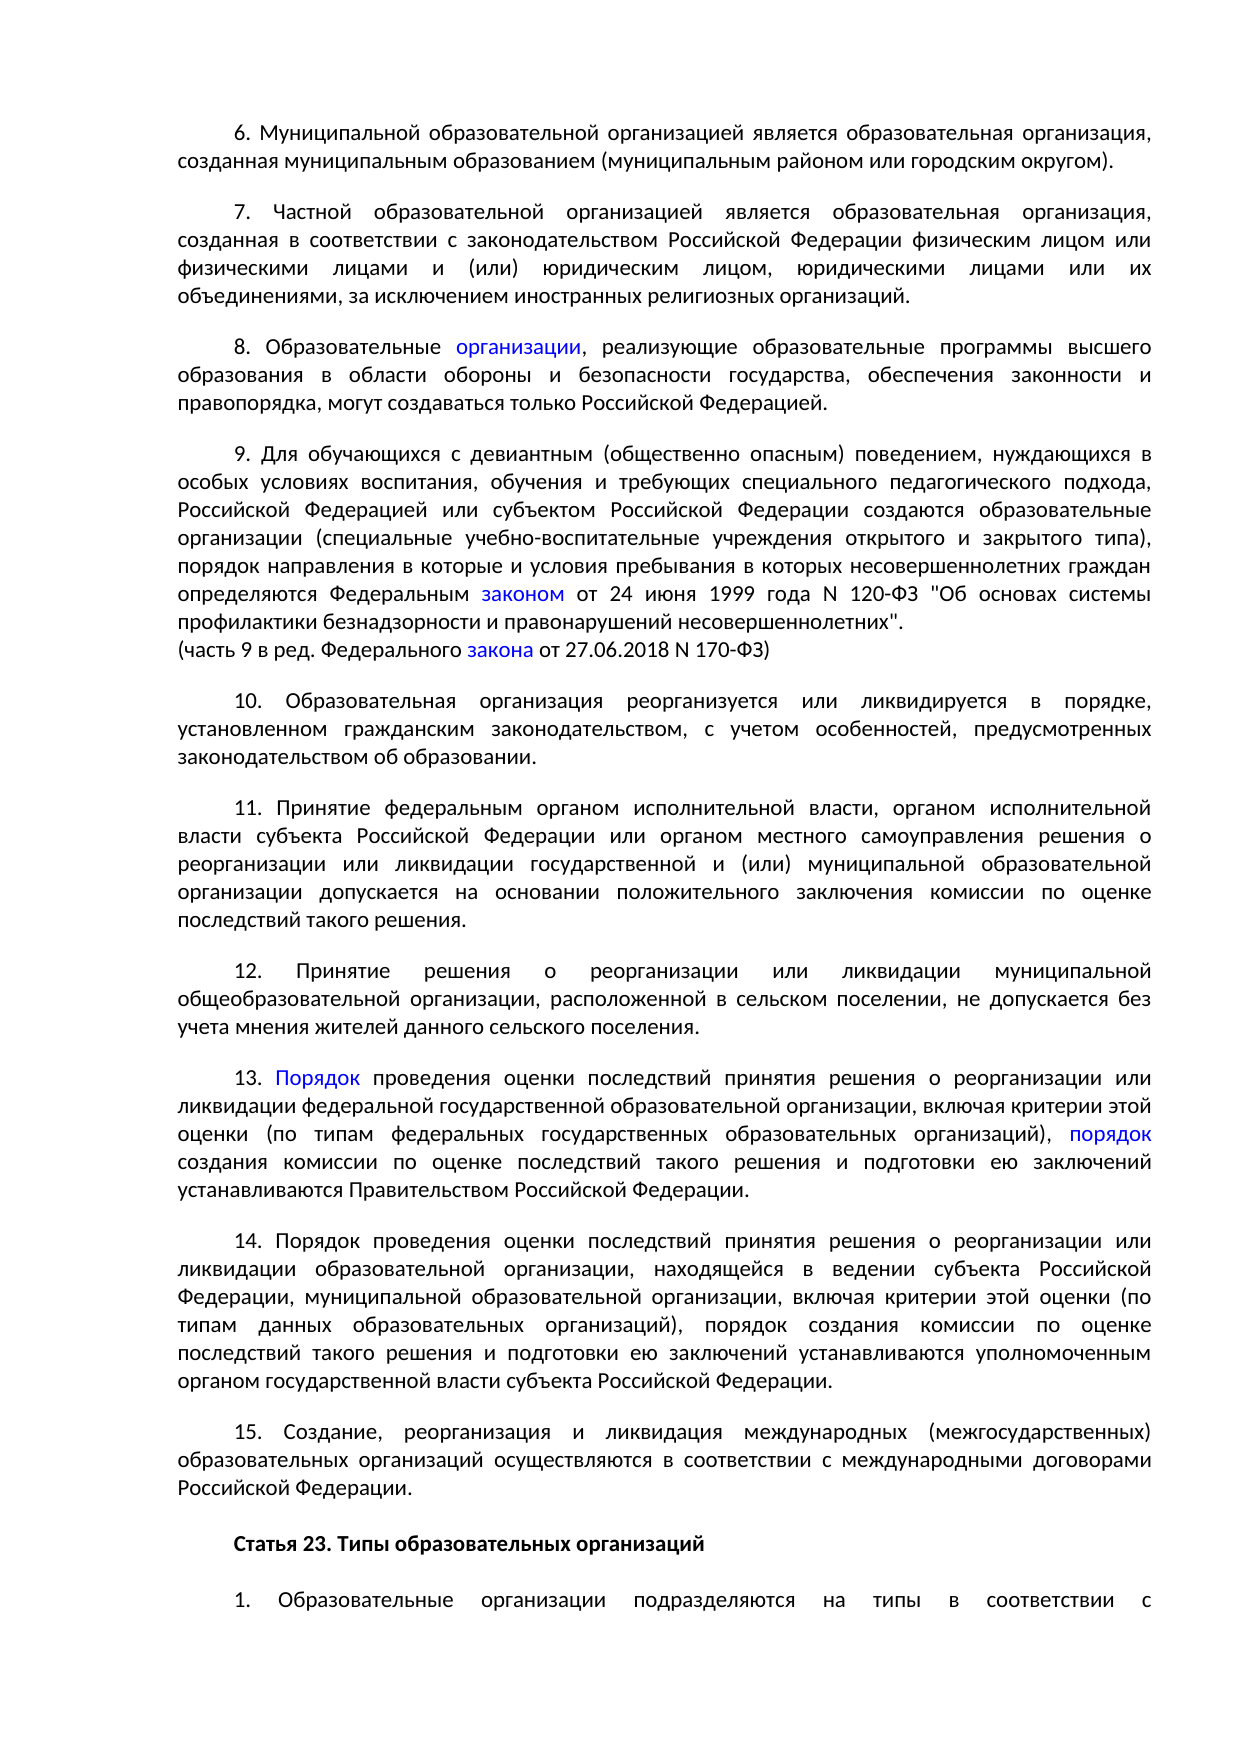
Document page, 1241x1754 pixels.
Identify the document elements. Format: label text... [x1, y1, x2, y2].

text 15. Создание, реорганизация и ликвидация международных (межгосударственных) образовательных организаций осуществляются в соответствии с международными договорами Российской Федерации. [177, 1417, 1152, 1501]
text 13. Порядок проведения оценки последствий принятия решения о реорганизации или ликвидации федеральной государственной образовательной организации, включая критерии этой оценки (по типам федеральных государственных образовательных организаций), порядок создания комиссии по оценке последствий такого решения и подготовки ею заключений устанавливаются Правительством Российской Федерации. [177, 1063, 1152, 1203]
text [177, 1585, 1152, 1613]
text 11. Принятие федеральным органом исполнительной власти, органом исполнительной власти субъекта Российской Федерации или органом местного самоуправления решения о реорганизации или ликвидации государственной и (или) муниципальной образовательной организации допускается на основании положительного заключения комиссии по оценке последствий такого решения. [177, 793, 1152, 933]
text 12. Принятие решения о реорганизации или ликвидации муниципальной общеобразовательной организации, расположенной в сельском поселении, не допускается без учета мнения жителей данного сельского поселения. [177, 956, 1152, 1040]
text 7. Частной образовательной организацией является образовательная организация, созданная в соответствии с законодательством Российской Федерации физическим лицом или физическими лицами и (или) юридическим лицом, юридическими лицами или их объединениями, за исключением иностранных религиозных организаций. [177, 197, 1152, 309]
text (часть 9 в ред. Федерального закона от 27.06.2018 N 170-ФЗ) [177, 635, 1152, 663]
text 9. Для обучающихся с девиантным (общественно опасным) поведением, нуждающихся в особых условиях воспитания, обучения и требующих специального педагогического подхода, Российской Федерацией или субъектом Российской Федерации создаются образовательные организации (специальные учебно-воспитательные учреждения открытого и закрытого типа), порядок направления в которые и условия пребывания в которых несовершеннолетних граждан определяются Федеральным законом от 24 июня 1999 года N 120-ФЗ "Об основах системы профилактики безнадзорности и правонарушений несовершеннолетних". [177, 439, 1152, 635]
text 10. Образовательная организация реорганизуется или ликвидируется в порядке, установленном гражданским законодательством, с учетом особенностей, предусмотренных законодательством об образовании. [177, 686, 1152, 770]
title Статья 23. Типы образовательных организаций [177, 1529, 1152, 1557]
text 8. Образовательные организации, реализующие образовательные программы высшего образования в области обороны и безопасности государства, обеспечения законности и правопорядка, могут создаваться только Российской Федерацией. [177, 332, 1152, 416]
text 6. Муниципальной образовательной организацией является образовательная организация, созданная муниципальным образованием (муниципальным районом или городским округом). [177, 118, 1152, 174]
text 14. Порядок проведения оценки последствий принятия решения о реорганизации или ликвидации образовательной организации, находящейся в ведении субъекта Российской Федерации, муниципальной образовательной организации, включая критерии этой оценки (по типам данных образовательных организаций), порядок создания комиссии по оценке последствий такого решения и подготовки ею заключений устанавливаются уполномоченным органом государственной власти субъекта Российской Федерации. [177, 1226, 1152, 1394]
